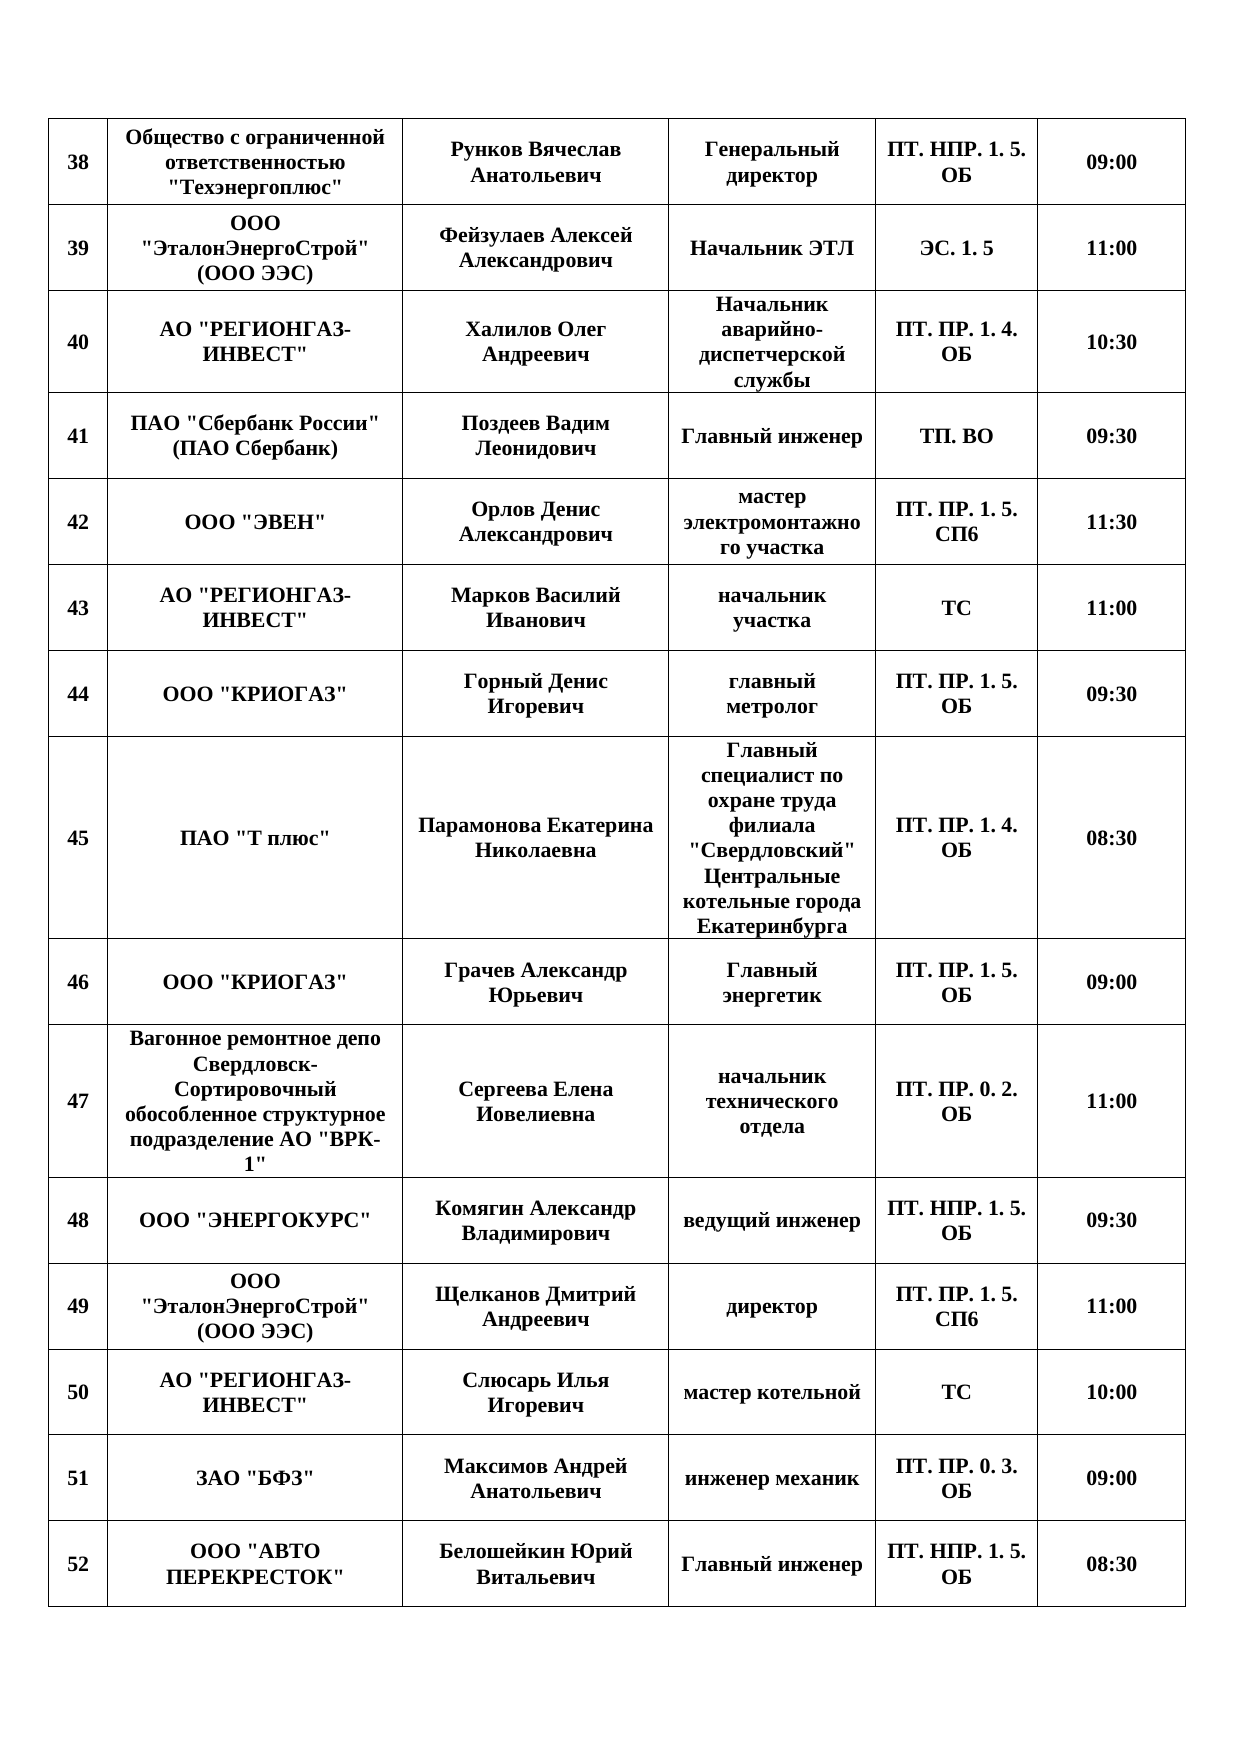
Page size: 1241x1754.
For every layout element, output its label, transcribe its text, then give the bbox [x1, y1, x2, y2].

table_cell АО "РЕГИОНГАЗ-ИНВЕСТ" [108, 291, 402, 392]
table_cell ООО "ЭталонЭнергоСтрой" (ООО ЭЭС) [108, 205, 402, 290]
table_cell Начальник аварийно-диспетчерской службы [669, 291, 875, 392]
table_cell ПТ. ПР. 1. 5. ОБ [876, 651, 1037, 736]
table_cell Парамонова Екатерина Николаевна [403, 737, 668, 938]
table_cell ТС [876, 565, 1037, 650]
table_cell Грачев Александр Юрьевич [403, 939, 668, 1024]
table_cell Рунков Вячеслав Анатольевич [403, 119, 668, 204]
table_cell Главный инженер [669, 393, 875, 478]
table_cell ООО "ЭНЕРГОКУРС" [108, 1178, 402, 1262]
table_cell Главный инженер [669, 1521, 875, 1606]
table_cell ПТ. НПР. 1. 5. ОБ [876, 119, 1037, 204]
table_cell ПАО "Т плюс" [108, 737, 402, 938]
table_cell ПТ. ПР. 1. 5. СП6 [876, 479, 1037, 564]
table_cell Фейзулаев Алексей Александрович [403, 205, 668, 290]
table_cell Халилов Олег Андреевич [403, 291, 668, 392]
table_cell ПТ. НПР. 1. 5. ОБ [876, 1521, 1037, 1606]
table_cell ПАО "Сбербанк России" (ПАО Сбербанк) [108, 393, 402, 478]
table_cell ведущий инженер [669, 1178, 875, 1262]
table_cell мастер электромонтажного участка [669, 479, 875, 564]
table_cell директор [669, 1264, 875, 1348]
table_cell 39 [49, 205, 107, 290]
table_cell ПТ. ПР. 1. 5. ОБ [876, 939, 1037, 1024]
table_cell 40 [49, 291, 107, 392]
table_cell Белошейкин Юрий Витальевич [403, 1521, 668, 1606]
table_cell Максимов Андрей Анатольевич [403, 1435, 668, 1520]
table_cell АО "РЕГИОНГАЗ-ИНВЕСТ" [108, 1350, 402, 1434]
table_cell Горный Денис Игоревич [403, 651, 668, 736]
table_cell ООО "АВТО ПЕРЕКРЕСТОК" [108, 1521, 402, 1606]
table_cell ООО "ЭталонЭнергоСтрой" (ООО ЭЭС) [108, 1264, 402, 1348]
table_cell 50 [49, 1350, 107, 1434]
table_cell 41 [49, 393, 107, 478]
table_cell 09:00 [1038, 1435, 1185, 1520]
table_cell ПТ. НПР. 1. 5. ОБ [876, 1178, 1037, 1262]
table_cell мастер котельной [669, 1350, 875, 1434]
table_cell 48 [49, 1178, 107, 1262]
table_cell Начальник ЭТЛ [669, 205, 875, 290]
table_cell 44 [49, 651, 107, 736]
table_cell ООО "КРИОГАЗ" [108, 651, 402, 736]
table_cell Комягин Александр Владимирович [403, 1178, 668, 1262]
table_cell 09:30 [1038, 393, 1185, 478]
table_cell 10:00 [1038, 1350, 1185, 1434]
table_cell ТП. ВО [876, 393, 1037, 478]
table_cell Сергеева Елена Иовелиевна [403, 1025, 668, 1177]
table_cell 38 [49, 119, 107, 204]
table_cell Главный энергетик [669, 939, 875, 1024]
table_cell 11:00 [1038, 1264, 1185, 1348]
table_cell инженер механик [669, 1435, 875, 1520]
table_cell ООО "ЭВЕН" [108, 479, 402, 564]
table_cell 09:30 [1038, 651, 1185, 736]
table_cell Общество с ограниченной ответственностью "Техэнергоплюс" [108, 119, 402, 204]
table_cell 11:00 [1038, 565, 1185, 650]
table_cell 11:00 [1038, 205, 1185, 290]
table_cell главный метролог [669, 651, 875, 736]
table_cell 42 [49, 479, 107, 564]
table_cell 47 [49, 1025, 107, 1177]
table_cell 45 [49, 737, 107, 938]
table_cell 09:00 [1038, 939, 1185, 1024]
table_cell начальник участка [669, 565, 875, 650]
table_cell ЗАО "БФЗ" [108, 1435, 402, 1520]
table_cell 51 [49, 1435, 107, 1520]
table_cell Вагонное ремонтное депо Свердловск-Сортировочный обособленное структурное подразделение АО "ВРК-1" [108, 1025, 402, 1177]
table_cell начальник технического отдела [669, 1025, 875, 1177]
table_cell 11:00 [1038, 1025, 1185, 1177]
table_cell Орлов Денис Александрович [403, 479, 668, 564]
table_cell 49 [49, 1264, 107, 1348]
table_cell ПТ. ПР. 0. 3. ОБ [876, 1435, 1037, 1520]
table_cell ЭС. 1. 5 [876, 205, 1037, 290]
table_cell 43 [49, 565, 107, 650]
table_cell 52 [49, 1521, 107, 1606]
table_cell 08:30 [1038, 1521, 1185, 1606]
table_cell АО "РЕГИОНГАЗ-ИНВЕСТ" [108, 565, 402, 650]
table_cell Генеральный директор [669, 119, 875, 204]
table_cell 08:30 [1038, 737, 1185, 938]
table_cell ПТ. ПР. 1. 4. ОБ [876, 737, 1037, 938]
table_cell Слюсарь Илья Игоревич [403, 1350, 668, 1434]
table_cell 09:00 [1038, 119, 1185, 204]
table_cell 09:30 [1038, 1178, 1185, 1262]
table_cell Поздеев Вадим Леонидович [403, 393, 668, 478]
table_cell Щелканов Дмитрий Андреевич [403, 1264, 668, 1348]
table_cell ПТ. ПР. 0. 2. ОБ [876, 1025, 1037, 1177]
table_cell ТС [876, 1350, 1037, 1434]
table_cell ПТ. ПР. 1. 5. СП6 [876, 1264, 1037, 1348]
table_cell 11:30 [1038, 479, 1185, 564]
table_cell 46 [49, 939, 107, 1024]
table_cell Марков Василий Иванович [403, 565, 668, 650]
table_cell ПТ. ПР. 1. 4. ОБ [876, 291, 1037, 392]
table_cell Главный специалист по охране труда филиала "Свердловский" Центральные котельные города Екатеринбурга [669, 737, 875, 938]
table_cell 10:30 [1038, 291, 1185, 392]
table_cell ООО "КРИОГАЗ" [108, 939, 402, 1024]
